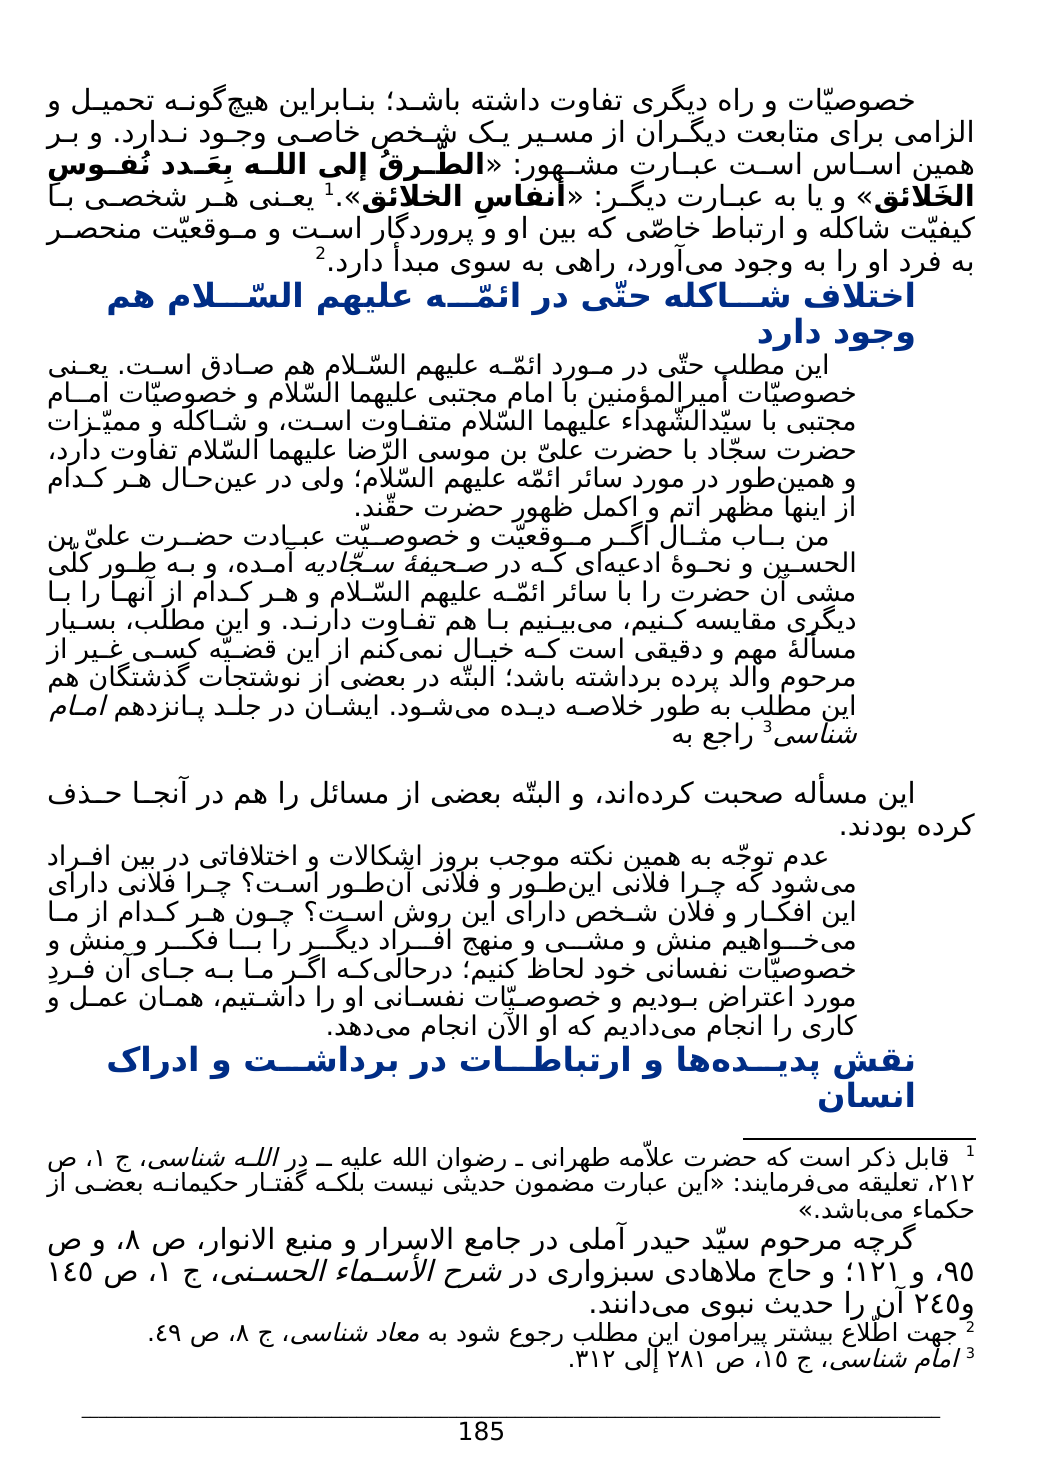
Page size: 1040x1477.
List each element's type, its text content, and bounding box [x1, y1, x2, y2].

text خصوصیّات و راه دیگری تفاوت داشته باشد؛ بنابراین هیچ‌گونه تحمیل و الزامی برای متابعت دیگران از مسیر یک شخص خاصی وجود ندارد. و بر همین اساس است عبارت مشهور: «الطّرقُ إلی الله بِعَدد نُفوسِ الخَلائق‌» و یا به عبارت دیگر: «أنفاسِ الخلائق». یعنی هر شخصی با کیفیّت شاکله و ارتباط خاصّی که بین او و پروردگار است و موقعیّت منحصر به فرد او را به وجود می‌آورد، راهی به سوی مبدأ دارد. [47, 84, 975, 278]
text عدم توجّه به همین نکته موجب بروز اشکالات و اختلافاتی در بین افراد می‌شود که چرا فلانی این‌طور و فلانی آن‌طور است؟ چرا فلانی دارای این افکار و فلان شخص دارای این روش است؟ چون هر کدام از ما می‌خواهیم منش و مشی و منهج افراد دیگر را با فکر و منش و خصوصیّات نفسانی خود لحاظ کنیم؛ درحالی‌که اگر ما به جای آن فردِ مورد اعتراض بودیم و خصوصیّات نفسانی او را داشتیم، همان عمل و کاری را انجام می‌دادیم که او الآن انجام می‌دهد. [47, 843, 857, 1042]
subtitle نقش پدیده‌ها و ارتباطات در برداشت و ادراک انسان [106, 1042, 916, 1115]
text این مسأله صحبت کرده‌اند، و البتّه بعضی از مسائل را هم در آنجا حذف کرده بودند. [47, 778, 975, 843]
subtitle اختلاف شاکله حتّی در ائمّه علیهم السّلام هم وجود دارد [106, 278, 916, 352]
text من باب مثال اگر موقعیّت و خصوصیّت عبادت حضرت علیّ بن الحسین و نحوۀ ادعیه‌ای که در صحیفۀ سجّادیه آمده، و به طور کلّی مشی آن حضرت را با سائر ائمّه علیهم السّلام و هر کدام از آنها را با دیگری مقایسه کنیم، می‌بینیم با هم تفاوت دارند. و این مطلب، بسیار مسألۀ مهم و دقیقی است که خیال نمی‌کنم از این قضیّه کسی غیر از مرحوم والد‌ پرده برداشته باشد؛ البتّه در بعضی از نوشتجات گذشتگان هم این مطلب به طور خلاصه دیده می‌شود. ایشان در جلد پانزدهم امام شناسی راجع به [47, 522, 857, 750]
text این مطلب حتّی در مورد ائمّه علیهم‌ السّلام هم صادق است. یعنی خصوصیّات أمیرالمؤمنین با امام مجتبی علیهما السّلام و خصوصیّات امام مجتبی با سیّدالشّهداء علیهما ‌السّلام متفاوت است، و شاکله و ممیّزات حضرت سجّاد با حضرت علیّ بن موسی الرّضا علیهما السّلام تفاوت دارد، و همین‌طور در مورد سائر ائمّه علیهم السّلام؛ ولی در عین‌حال هر کدام از اینها مظهر اتم و اکمل ظهور حضرت حقّند. [47, 352, 857, 522]
